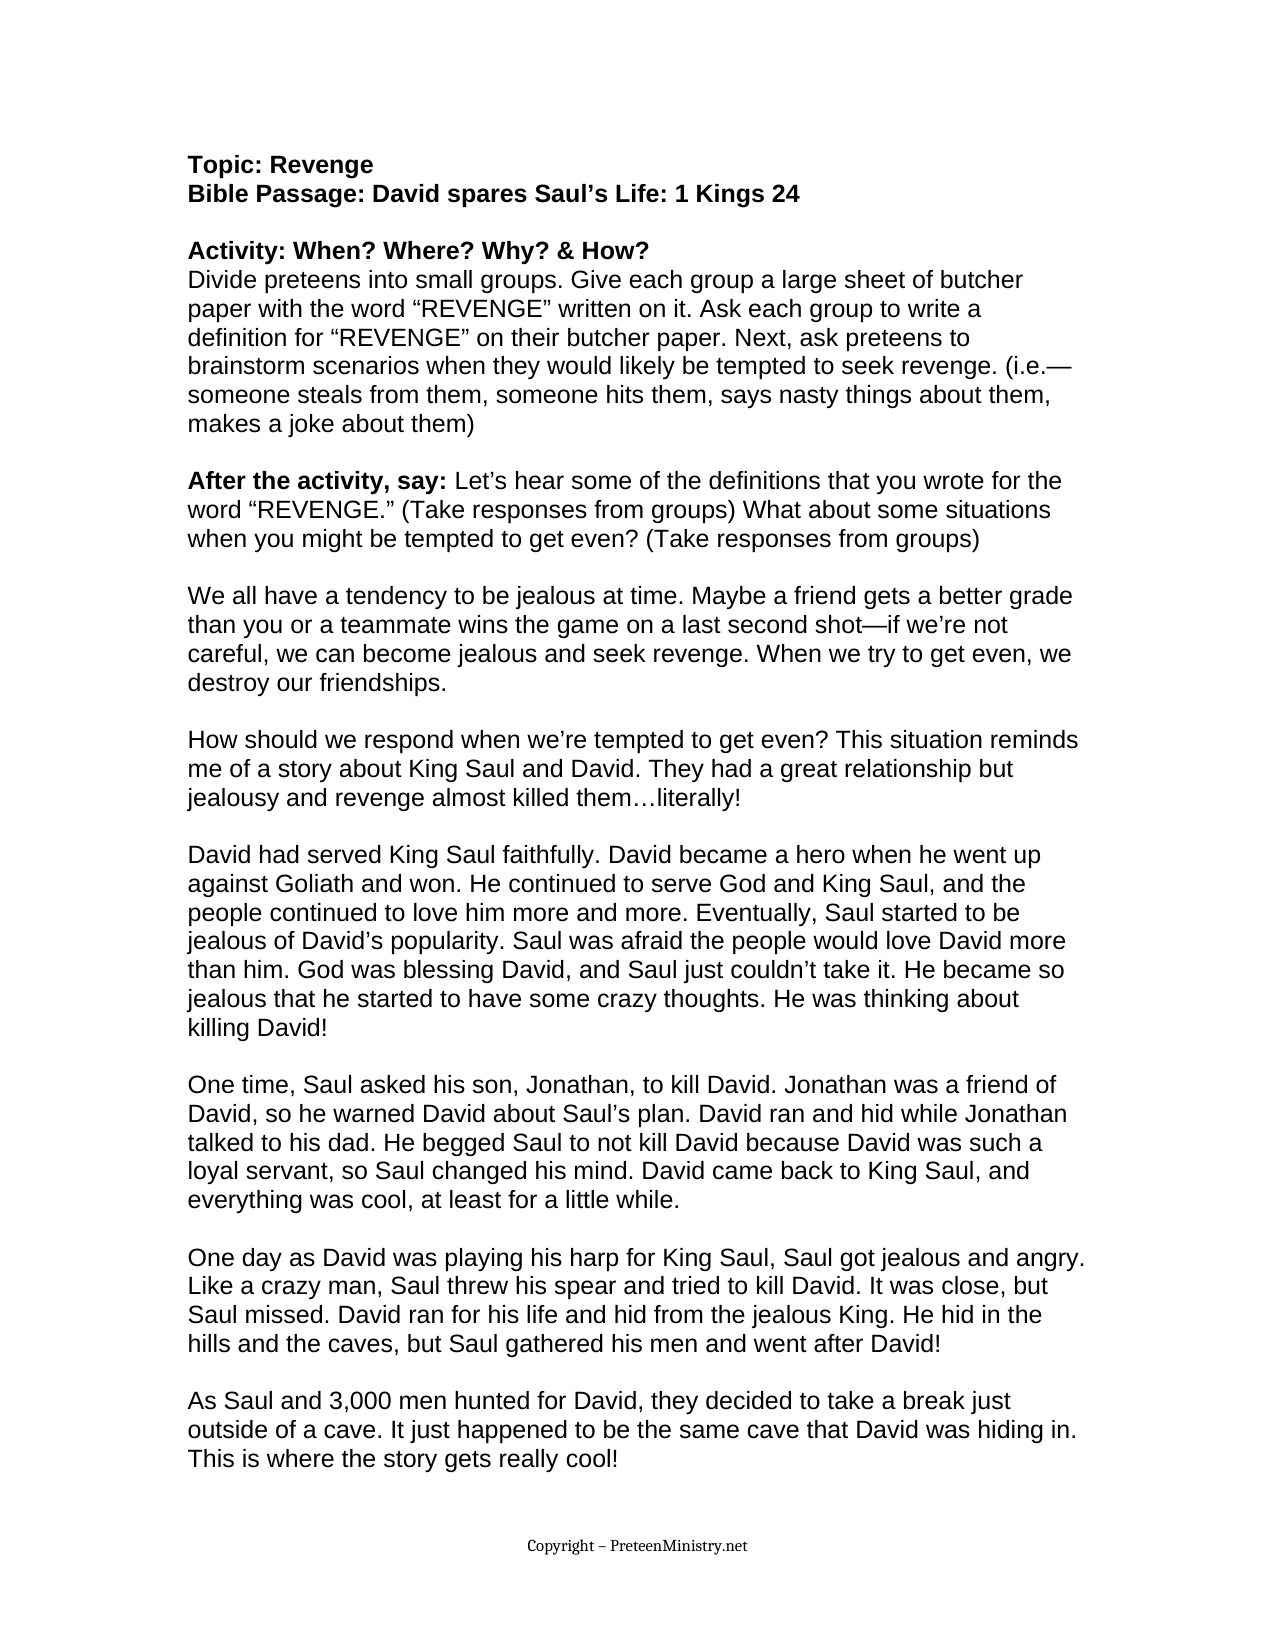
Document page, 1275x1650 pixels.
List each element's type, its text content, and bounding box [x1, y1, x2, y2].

text One time, Saul asked his son, Jonathan, to kill David. Jonathan was a friend of David, so he warned David about Saul’s plan. David ran and hid while Jonathan talked to his dad. He begged Saul to not kill David because David was such a loyal servant, so Saul changed his mind. David came back to King Saul, and everything was cool, at least for a little while. [187, 1070, 1087, 1214]
text Activity: When? Where? Why? & How? [187, 236, 1087, 265]
text One day as David was playing his harp for King Saul, Saul got jealous and angry. Like a crazy man, Saul threw his spear and tried to kill David. It was close, but Saul missed. David ran for his life and hid from the jealous King. He hid in the hills and the caves, but Saul gathered his men and went after David! [187, 1242, 1087, 1357]
text We all have a tendency to be jealous at time. Maybe a friend gets a better grade than you or a teammate wins the game on a last second shot—if we’re not careful, we can become jealous and seek revenge. When we try to get even, we destroy our friendships. [187, 581, 1087, 696]
text David had served King Saul faithfully. David became a hero when he went up against Goliath and won. He continued to serve God and King Saul, and the people continued to love him more and more. Eventually, Saul started to be jealous of David’s popularity. Saul was afraid the people would love David more than him. God was blessing David, and Saul just couldn’t take it. He became so jealous that he started to have some crazy thoughts. He was thinking about killing David! [187, 840, 1087, 1041]
text How should we respond when we’re tempted to get even? This situation reminds me of a story about King Saul and David. They had a great relationship but jealousy and revenge almost killed them…literally! [187, 725, 1087, 811]
text As Saul and 3,000 men hunted for David, they decided to take a break just outside of a cave. It just happened to be the same cave that David was hiding in. This is where the story gets really cool! [187, 1386, 1087, 1472]
text Divide preteens into small groups. Give each group a large sheet of butcher paper with the word “REVENGE” written on it. Ask each group to write a definition for “REVENGE” on their butcher paper. Next, ask preteens to brainstorm scenarios when they would likely be tempted to seek revenge. (i.e.—someone steals from them, someone hits them, says nasty things about them, makes a joke about them) [187, 265, 1087, 437]
text Topic: Revenge [187, 150, 1087, 179]
text Bible Passage: David spares Saul’s Life: 1 Kings 24 [187, 179, 1087, 207]
text After the activity, say: Let’s hear some of the definitions that you wrote for the word “REVENGE.” (Take responses from groups) What about some situations when you might be tempted to get even? (Take responses from groups) [187, 466, 1087, 552]
